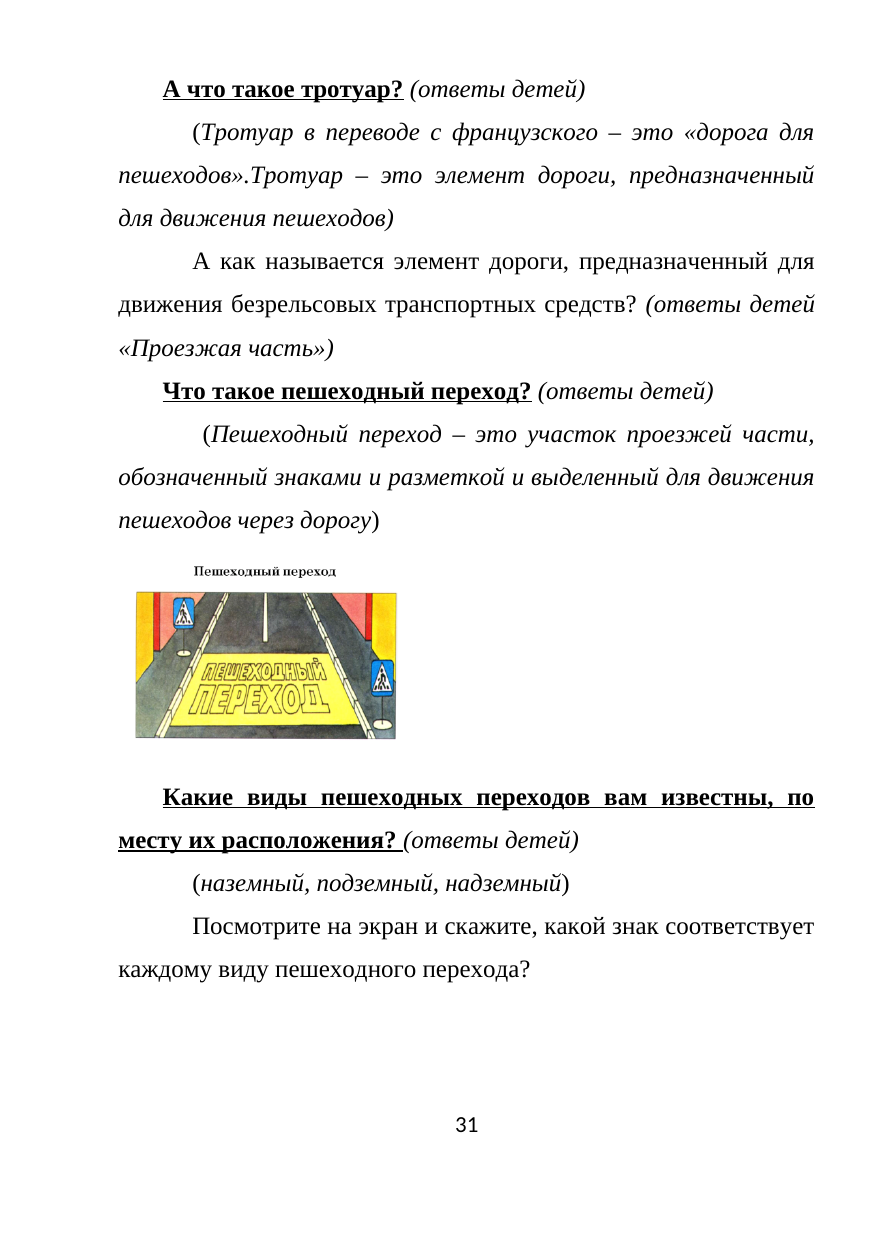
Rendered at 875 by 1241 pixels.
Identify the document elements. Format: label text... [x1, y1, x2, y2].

text (Пешеходный переход – это участок проезжей части, обозначенный знаками и разметкой и выделенный для движения пешеходов через дорогу) [118, 419, 815, 534]
text (наземный, подземный, надземный) [118, 868, 815, 897]
text Что такое пешеходный переход? (ответы детей) [118, 376, 815, 404]
text (Тротуар в переводе с французского – это «дорога для пешеходов».Тротуар – это элемент дороги, предназначенный для движения пешеходов) [118, 117, 815, 232]
text Посмотрите на экран и скажите, какой знак соответствует каждому виду пешеходного перехода? [118, 911, 815, 983]
picture [118, 548, 412, 769]
text А как называется элемент дороги, предназначенный для движения безрельсовых транспортных средств? (ответы детей «Проезжая часть») [118, 246, 815, 361]
text А что такое тротуар? (ответы детей) [118, 74, 815, 103]
text Какие виды пешеходных переходов вам известны, по месту их расположения? (ответы детей) [118, 782, 815, 854]
